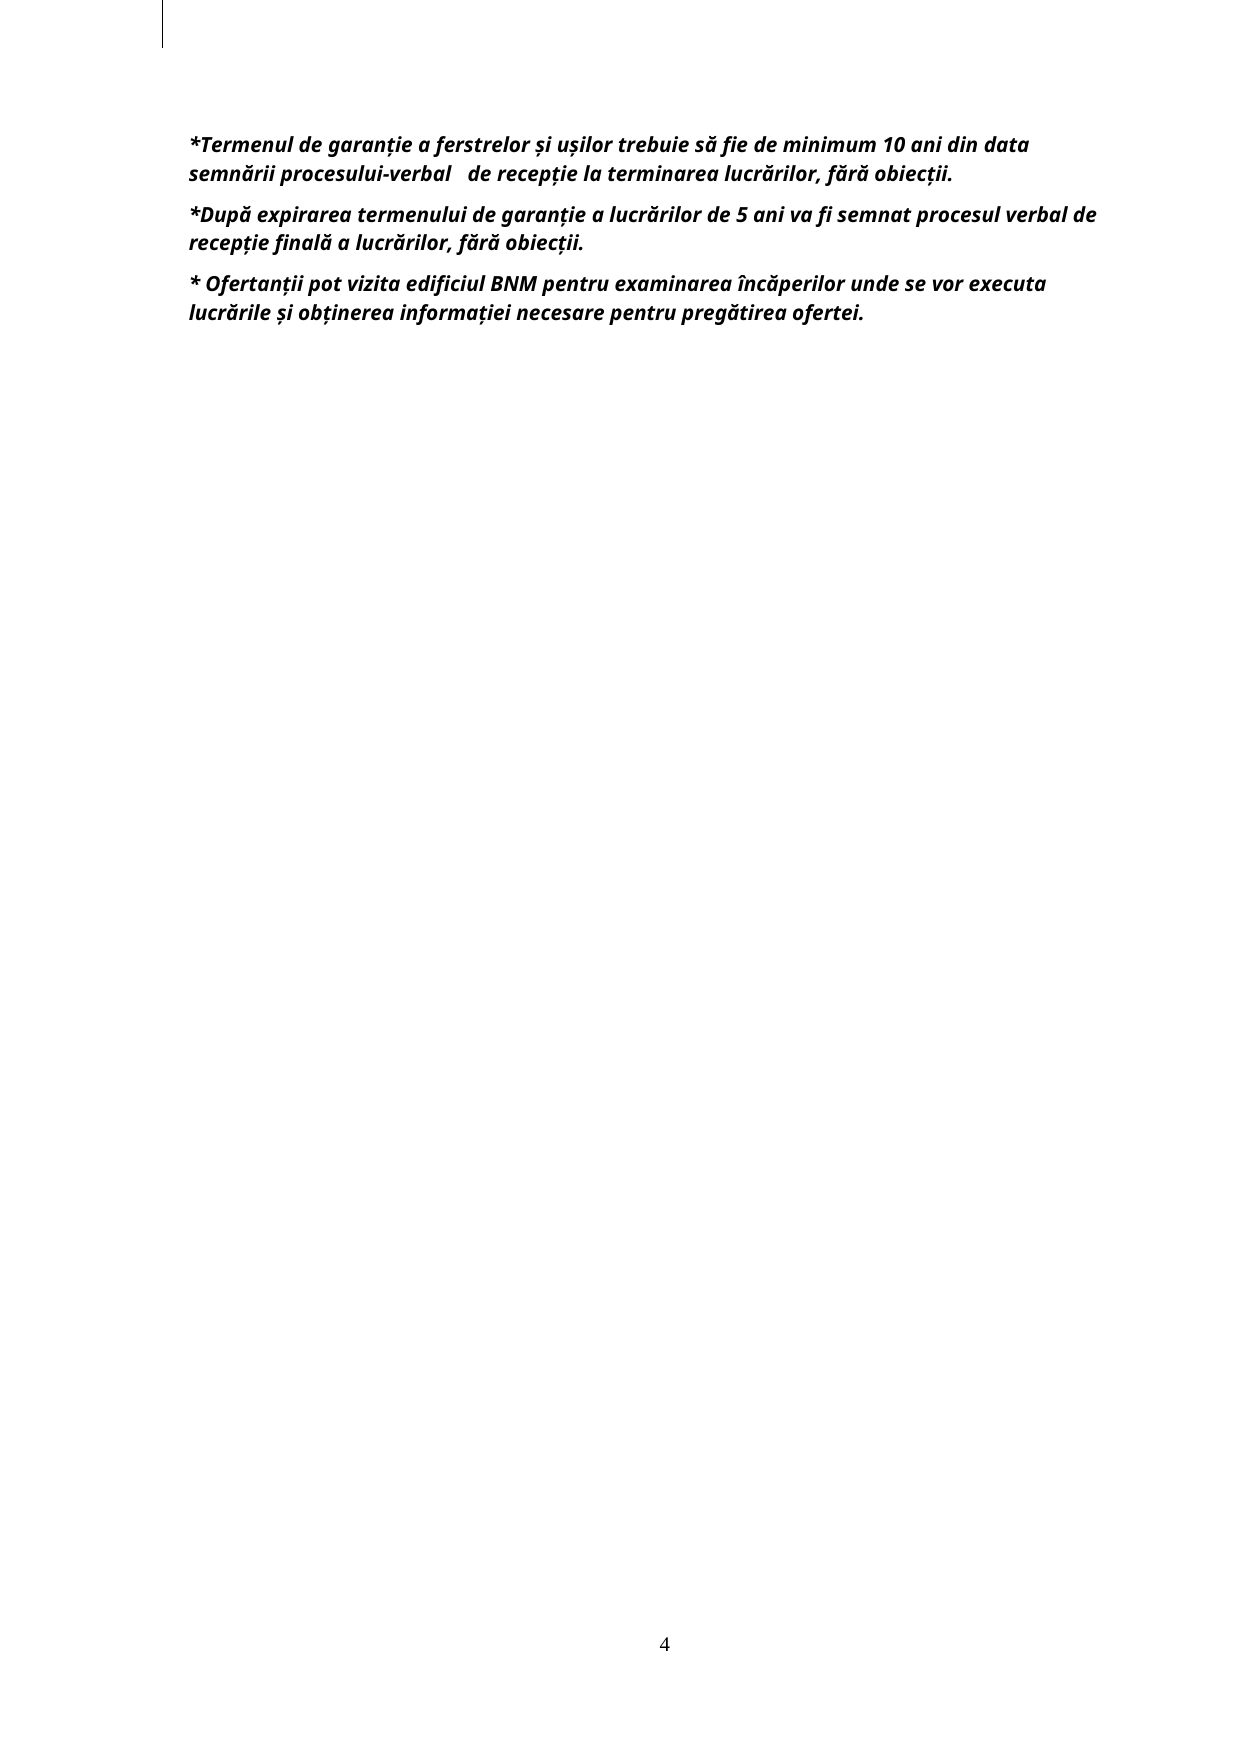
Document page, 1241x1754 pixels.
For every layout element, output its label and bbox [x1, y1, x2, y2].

table_header [177, 118, 1122, 326]
